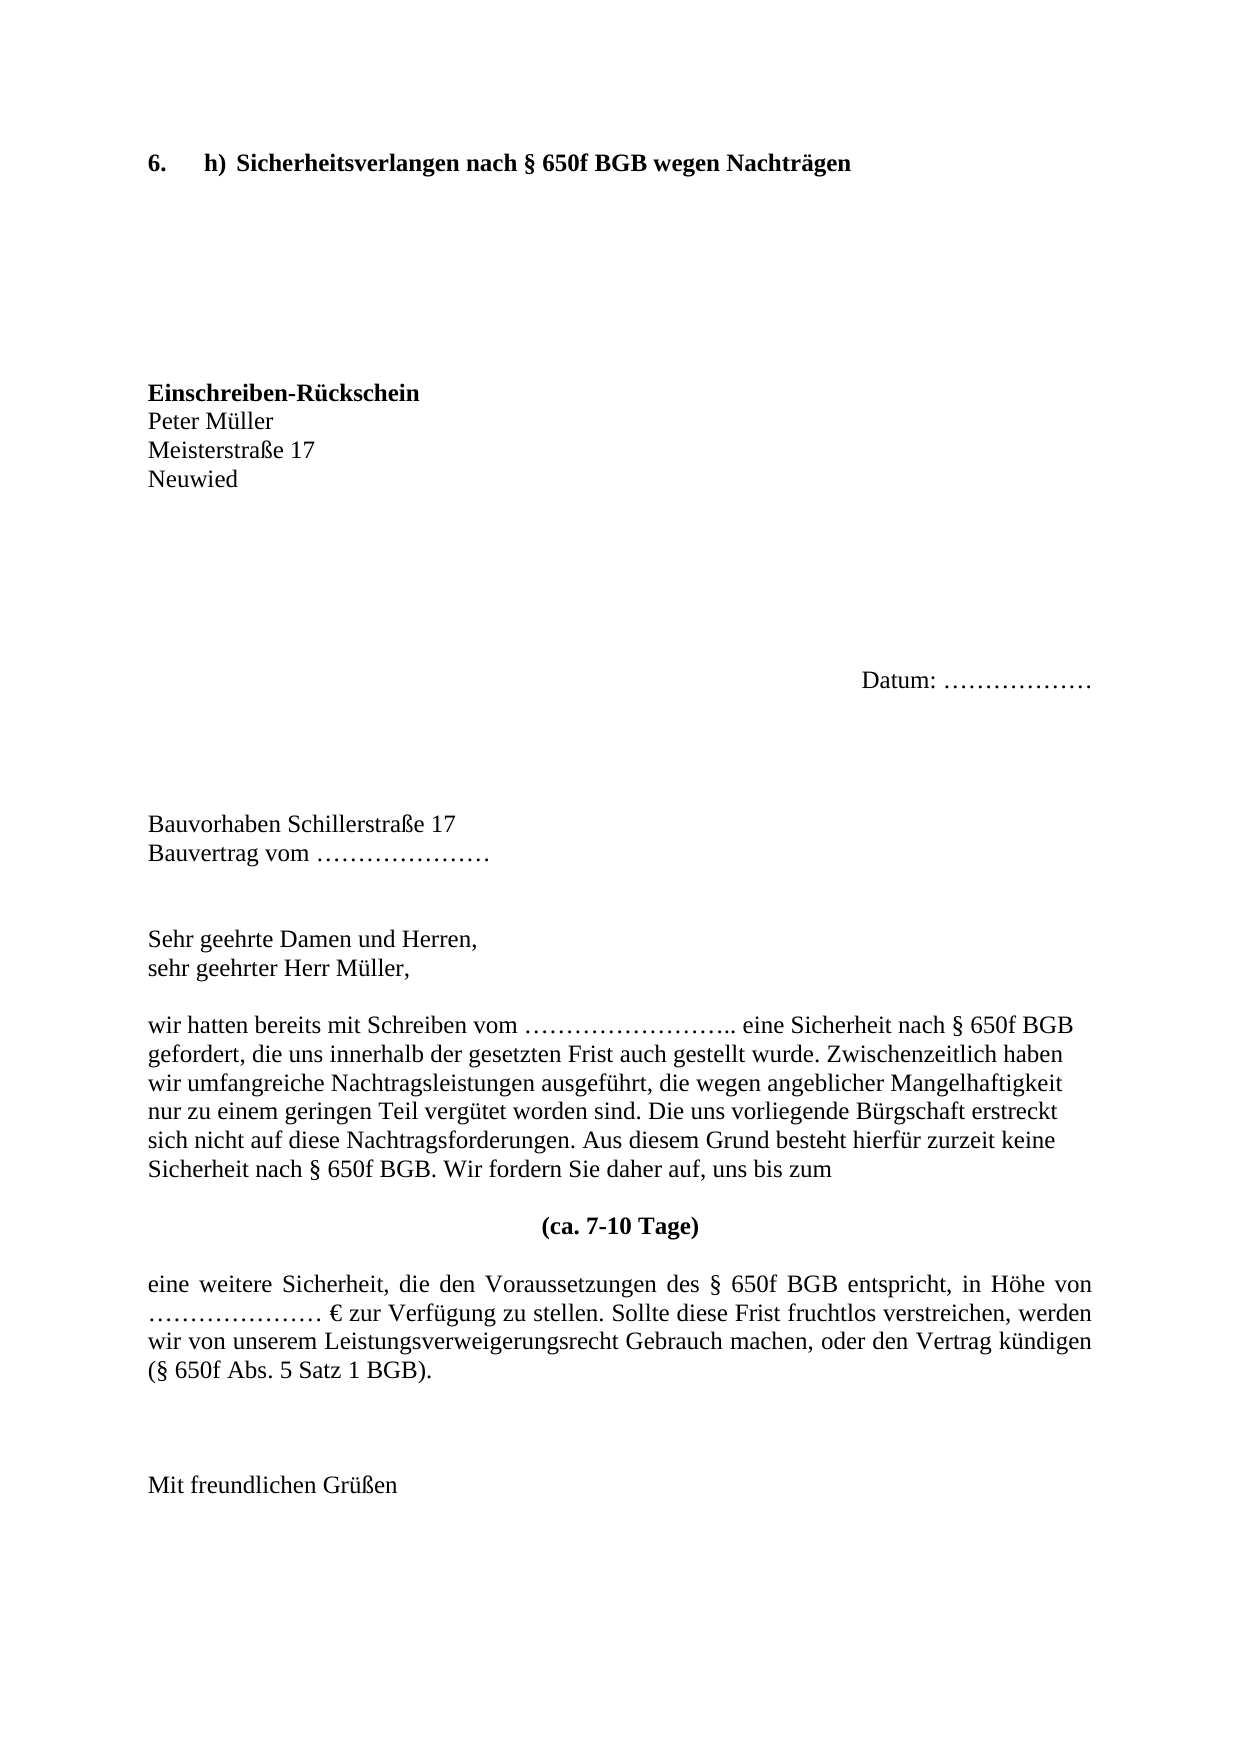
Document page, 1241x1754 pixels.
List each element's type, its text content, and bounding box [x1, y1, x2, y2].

text Bauvertrag vom ………………… [148, 838, 1093, 866]
text wir hatten bereits mit Schreiben vom …………………….. eine Sicherheit nach § 650f BGB gefordert, die uns innerhalb der gesetzten Frist auch gestellt wurde. Zwischenzeitlich haben wir umfangreiche Nachtragsleistungen ausgeführt, die wegen angeblicher Mangelhaftigkeit nur zu einem geringen Teil vergütet worden sind. Die uns vorliegende Bürgschaft erstreckt sich nicht auf diese Nachtragsforderungen. Aus diesem Grund besteht hierfür zurzeit keine Sicherheit nach § 650f BGB. Wir fordern Sie daher auf, uns bis zum [148, 1010, 1093, 1183]
text Sehr geehrte Damen und Herren, [148, 924, 1093, 953]
text Peter Müller [148, 406, 1093, 435]
text Mit freundlichen Grüßen [148, 1470, 1093, 1499]
text Meisterstraße 17 [148, 435, 1093, 464]
text Einschreiben-Rückschein [148, 378, 1093, 406]
text 6. h) Sicherheitsverlangen nach § 650f BGB wegen Nachträgen [148, 148, 1093, 176]
text eine weitere Sicherheit, die den Voraussetzungen des § 650f BGB entspricht, in Höhe von ………………… € zur Verfügung zu stellen. Sollte diese Frist fruchtlos verstreichen, werden wir von unserem Leistungsverweigerungsrecht Gebrauch machen, oder den Vertrag kündigen (§ 650f Abs. 5 Satz 1 BGB). [148, 1269, 1093, 1384]
text sehr geehrter Herr Müller, [148, 953, 1093, 981]
text (ca. 7-10 Tage) [148, 1211, 1093, 1240]
text Neuwied [148, 464, 1093, 493]
text Datum: ……………… [148, 665, 1093, 694]
text Bauvorhaben Schillerstraße 17 [148, 809, 1093, 838]
